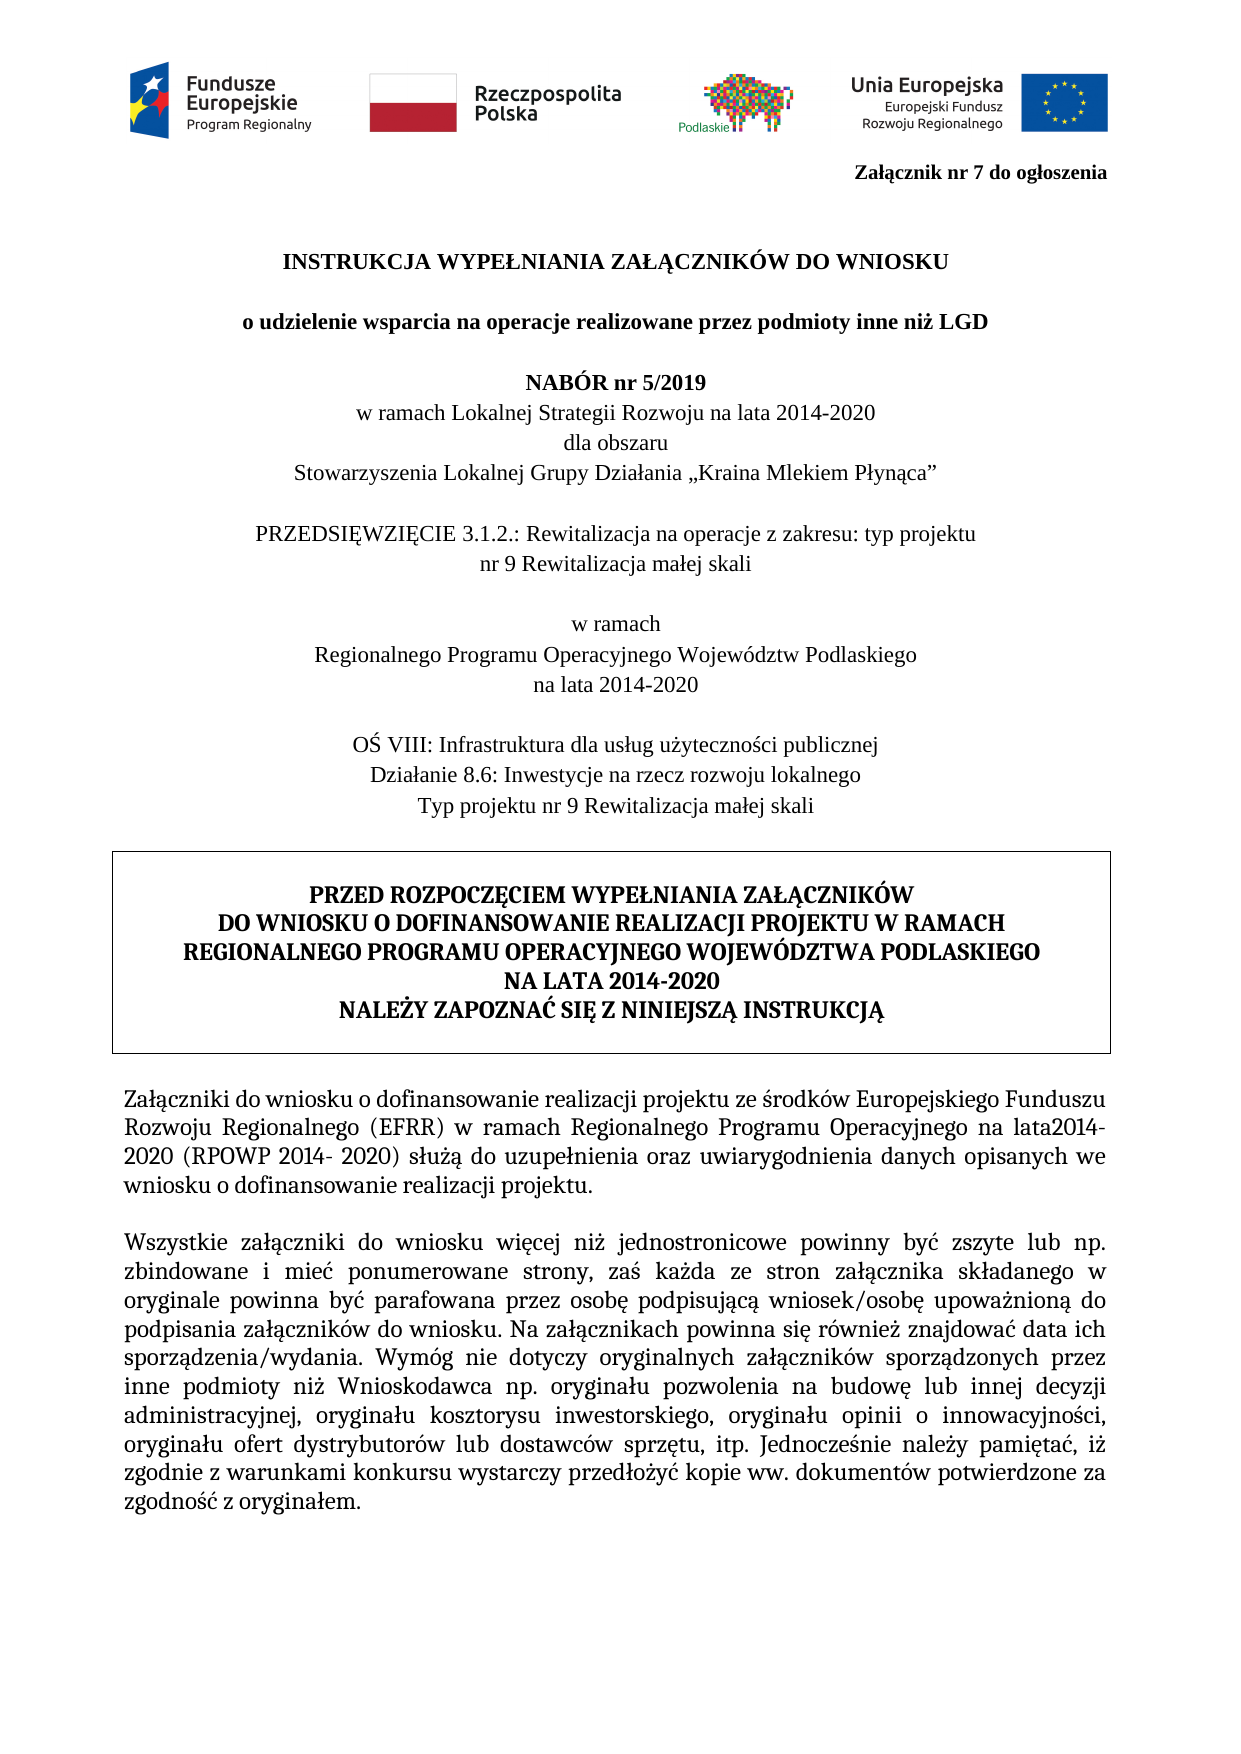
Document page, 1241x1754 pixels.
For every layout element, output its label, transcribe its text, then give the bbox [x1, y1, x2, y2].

text w ramach Lokalnej Strategii Rozwoju na lata 2014-2020 [124, 399, 1107, 425]
table_header PRZED ROZPOCZĘCIEM WYPEŁNIANIA ZAŁĄCZNIKÓW DO WNIOSKU O DOFINANSOWANIE REALIZACJI PROJEKTU W RAMACH REGIONALNEGO PROGRAMU OPERACYJNEGO WOJEWÓDZTWA PODLASKIEGO NA LATA 2014-2020 NALEŻY ZAPOZNAĆ SIĘ Z NINIEJSZĄ INSTRUKCJĄ [113, 852, 1110, 1053]
text Załączniki do wniosku o dofinansowanie realizacji projektu ze środków Europejskiego Funduszu Rozwoju Regionalnego (EFRR) w ramach Regionalnego Programu Operacyjnego na lata2014-2020 (RPOWP 2014- 2020) służą do uzupełnienia oraz uwiarygodnienia danych opisanych we wniosku o dofinansowanie realizacji projektu. [124, 1084, 1107, 1199]
text dla obszaru [124, 429, 1107, 456]
text Działanie 8.6: Inwestycje na rzecz rozwoju lokalnego [124, 762, 1107, 788]
text nr 9 Rewitalizacja małej skali [124, 550, 1107, 576]
text PRZEDSIĘWZIĘCIE 3.1.2.: Rewitalizacja na operacje z zakresu: typ projektu [124, 520, 1107, 546]
text INSTRUKCJA WYPEŁNIANIA ZAŁĄCZNIKÓW DO WNIOSKU [124, 248, 1107, 274]
text OŚ VIII: Infrastruktura dla usług użyteczności publicznej [124, 731, 1107, 758]
text Regionalnego Programu Operacyjnego Województw Podlaskiego [124, 641, 1107, 667]
text Typ projektu nr 9 Rewitalizacja małej skali [124, 792, 1107, 818]
text Stowarzyszenia Lokalnej Grupy Działania „Kraina Mlekiem Płynąca” [124, 459, 1107, 486]
text na lata 2014-2020 [124, 671, 1107, 697]
text NABÓR nr 5/2019 [124, 369, 1107, 395]
text o udzielenie wsparcia na operacje realizowane przez podmioty inne niż LGD [124, 308, 1107, 335]
text w ramach [124, 611, 1107, 637]
text Wszystkie załączniki do wniosku więcej niż jednostronicowe powinny być zszyte lub np. zbindowane i mieć ponumerowane strony, zaś każda ze stron załącznika składanego w oryginale powinna być parafowana przez osobę podpisującą wniosek/osobę upoważnioną do podpisania załączników do wniosku. Na załącznikach powinna się również znajdować data ich sporządzenia/wydania. Wymóg nie dotyczy oryginalnych załączników sporządzonych przez inne podmioty niż Wnioskodawca np. oryginału pozwolenia na budowę lub innej decyzji administracyjnej, oryginału kosztorysu inwestorskiego, oryginału opinii o innowacyjności, oryginału ofert dystrybutorów lub dostawców sprzętu, itp. Jednocześnie należy pamiętać, iż zgodnie z warunkami konkursu wystarczy przedłożyć kopie ww. dokumentów potwierdzone za zgodność z oryginałem. [124, 1228, 1107, 1516]
text Załącznik nr 7 do ogłoszenia [124, 160, 1107, 184]
picture [126, 57, 1112, 144]
